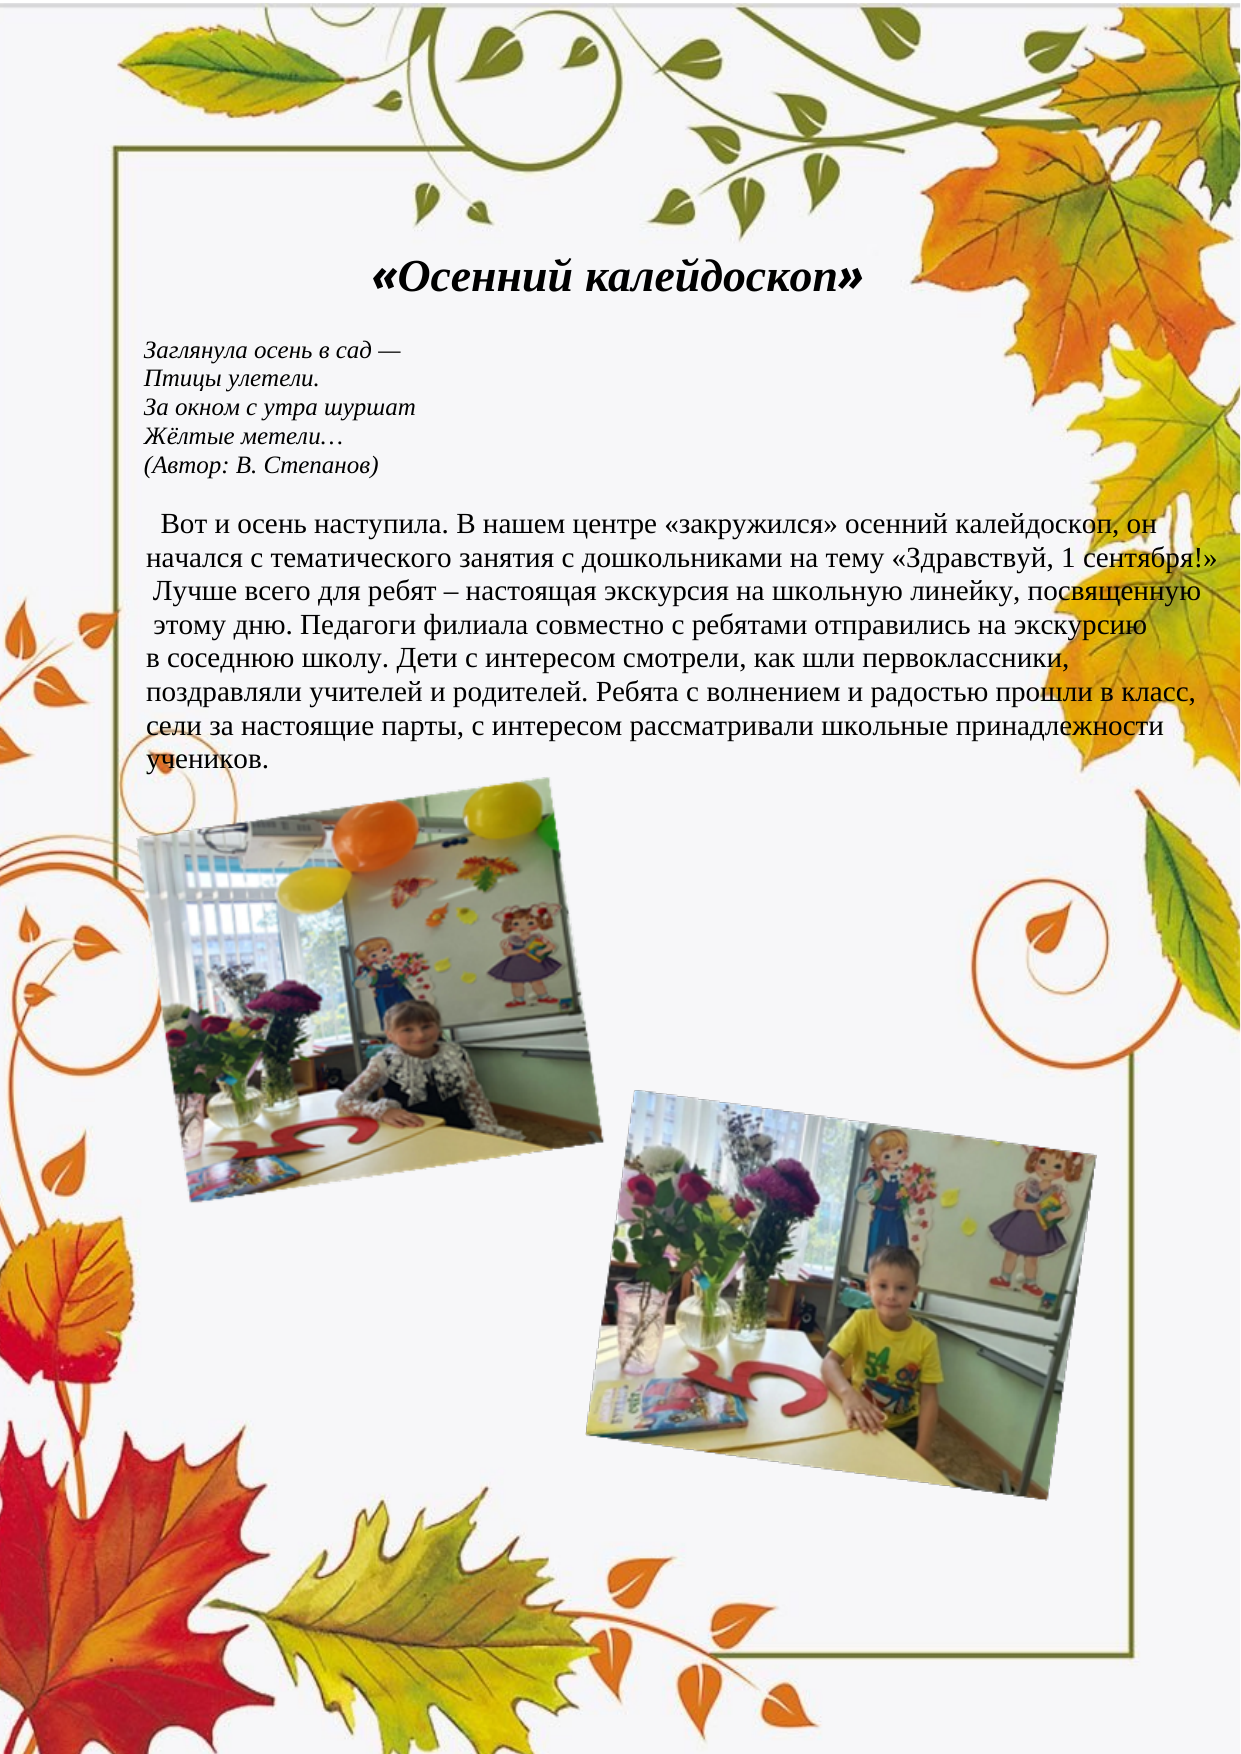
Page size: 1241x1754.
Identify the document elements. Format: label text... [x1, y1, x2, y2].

text учеников. [0, 741, 1240, 775]
picture [0, 3, 1241, 1754]
text «Осенний калейдоскоп» [0, 242, 1240, 304]
text Вот и осень наступила. В нашем центре «закружился» осенний калейдоскоп, он [0, 506, 1240, 540]
text этому дню. Педагоги филиала совместно с ребятами отправились на экскурсию [0, 607, 1240, 641]
text поздравляли учителей и родителей. Ребята с волнением и радостью прошли в класс, [0, 674, 1240, 708]
text Лучше всего для ребят – настоящая экскурсия на школьную линейку, посвященную [0, 573, 1240, 607]
text За окном с утра шуршат [0, 392, 1240, 421]
text (Автор: В. Степанов) [0, 450, 1240, 478]
text Жёлтые метели… [0, 421, 1240, 450]
text начался с тематического занятия с дошкольниками на тему «Здравствуй, 1 сентября!» [0, 540, 1240, 573]
text сели за настоящие парты, с интересом рассматривали школьные принадлежности [0, 708, 1240, 741]
text Птицы улетели. [0, 363, 1240, 392]
text Заглянула осень в сад — [0, 335, 1240, 363]
text в соседнюю школу. Дети с интересом смотрели, как шли первоклассники, [0, 641, 1240, 674]
